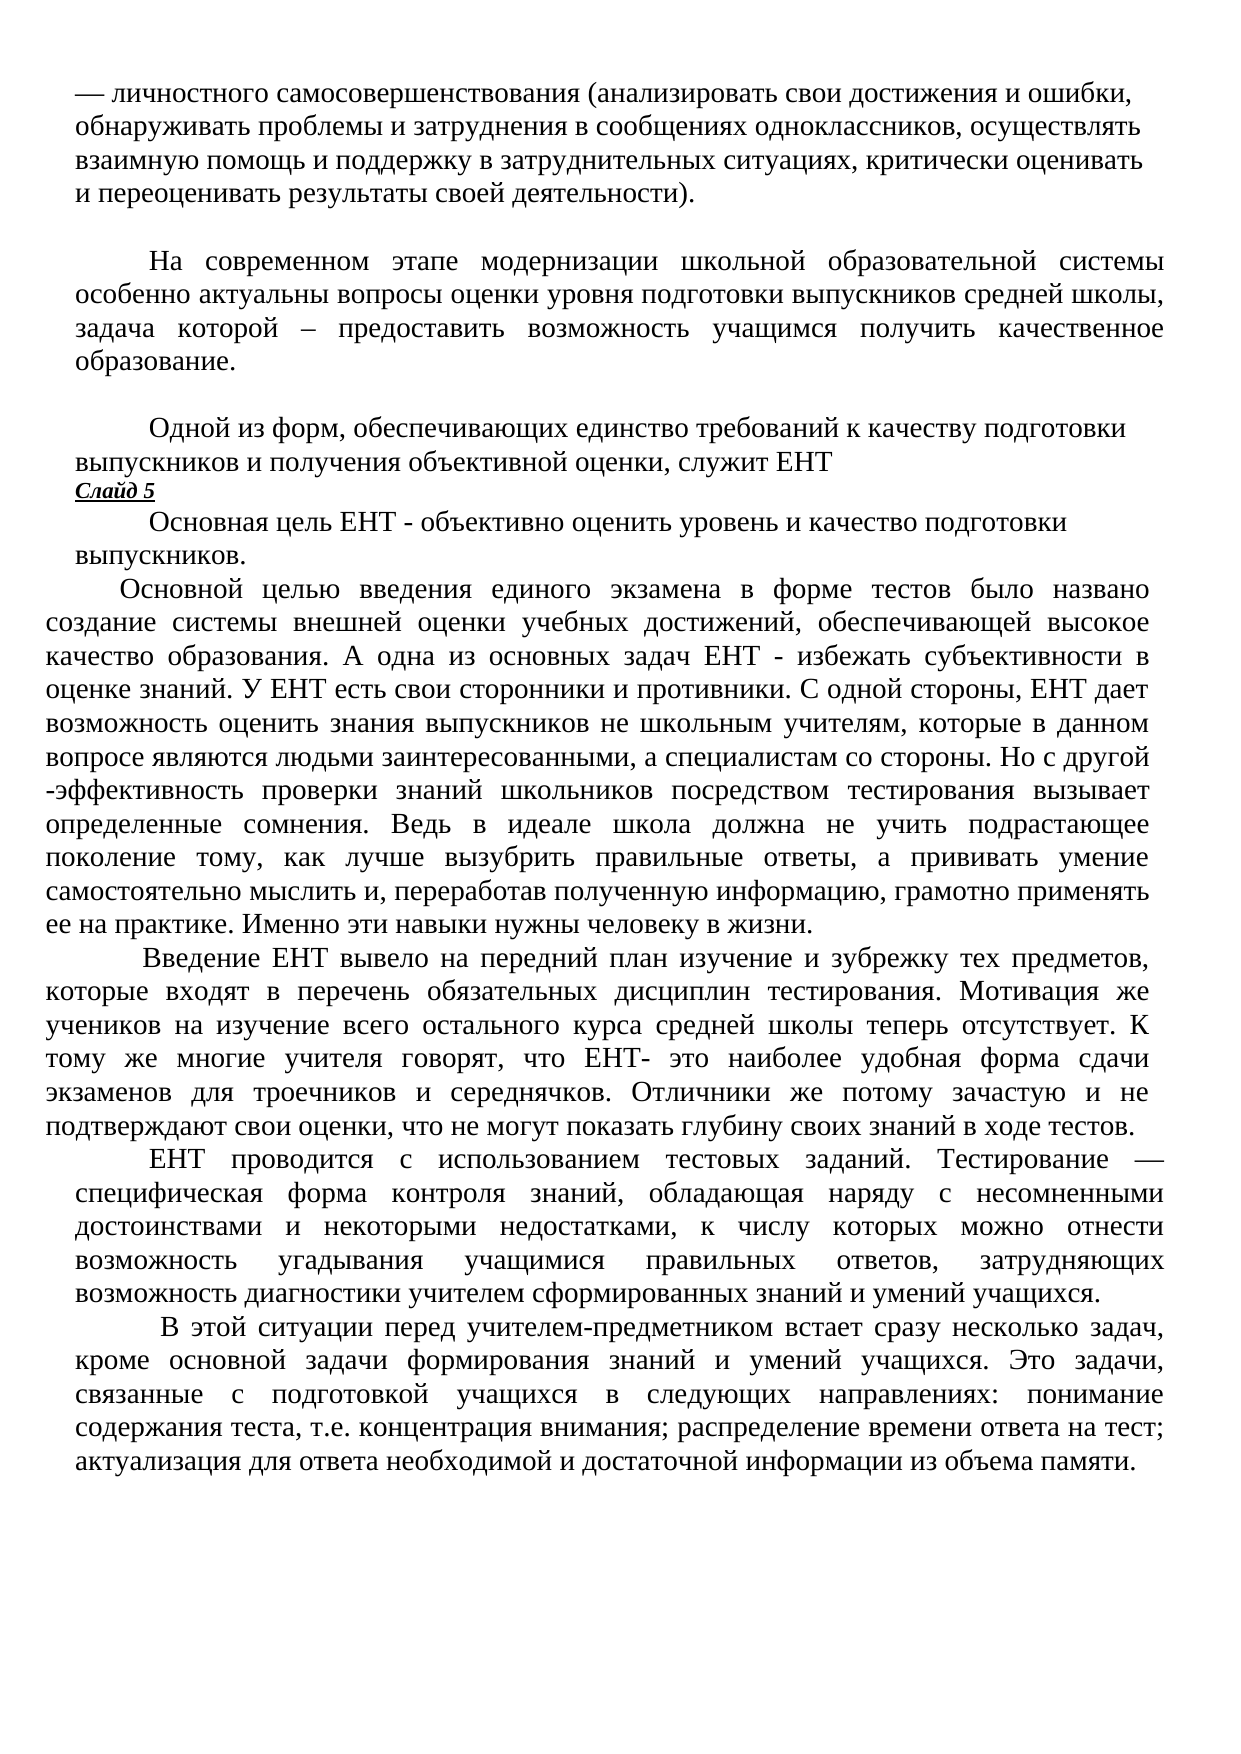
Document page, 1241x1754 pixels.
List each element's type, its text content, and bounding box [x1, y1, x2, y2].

text Основной целью введения единого экзамена в форме тестов было названо создание системы внешней оценки учебных достижений, обеспечивающей высокое качество образования. А одна из основных задач ЕНТ - избежать субъективности в оценке знаний. У ЕНТ есть свои сторонники и противники. С одной стороны, ЕНТ дает возможность оценить знания выпускников не школьным учителям, которые в данном вопросе являются людьми заинтересованными, а специалистам со стороны. Но с другой -эффективность проверки знаний школьников посредством тестирования вызывает определенные сомнения. Ведь в идеале школа должна не учить подрастающее поколение тому, как лучше вызубрить правильные ответы, а прививать умение самостоятельно мыслить и, переработав полученную информацию, грамотно применять ее на практике. Именно эти навыки нужны человеку в жизни. [45, 571, 1151, 940]
text В этой ситуации перед учителем-предметником встает сразу несколько задач, кроме основной задачи формирования знаний и умений учащихся. Это задачи, связанные с подготовкой учащихся в следующих направлениях: понимание содержания теста, т.е. концентрация внимания; распределение времени ответа на тест; актуализация для ответа необходимой и достаточной информации из объема памяти. [75, 1309, 1165, 1477]
text ЕНТ проводится с использованием тестовых заданий. Тестирование — специфическая форма контроля знаний, обладающая наряду с несомненными достоинствами и некоторыми недостатками, к числу которых можно отнести возможность угадывания учащимися правильных ответов, затрудняющих возможность диагностики учителем сформированных знаний и умений учащихся. [75, 1141, 1165, 1309]
text Слайд 5 [75, 477, 1165, 504]
text — личностного самосовершенствования (анализировать свои достижения и ошибки, обнаруживать проблемы и затруднения в сообщениях одноклассников, осуществлять взаимную помощь и поддержку в затруднительных ситуациях, критически оценивать и переоценивать результаты своей деятельности). [75, 75, 1165, 209]
text Введение ЕНТ вывело на передний план изучение и зубрежку тех предметов, которые входят в перечень обязательных дисциплин тестирования. Мотивация же учеников на изучение всего остального курса средней школы теперь отсутствует. К тому же многие учителя говорят, что ЕНТ- это наиболее удобная форма сдачи экзаменов для троечников и середнячков. Отличники же потому зачастую и не подтверждают свои оценки, что не могут показать глубину своих знаний в ходе тестов. [45, 940, 1151, 1141]
text Одной из форм, обеспечивающих единство требований к качеству подготовки выпускников и получения объективной оценки, служит ЕНТ [75, 410, 1165, 477]
text На современном этапе модернизации школьной образовательной системы особенно актуальны вопросы оценки уровня подготовки выпускников средней школы, задача которой – предоставить возможность учащимся получить качественное образование. [75, 243, 1165, 377]
text Основная цель ЕНТ - объективно оценить уровень и качество подготовки выпускников. [75, 504, 1165, 571]
